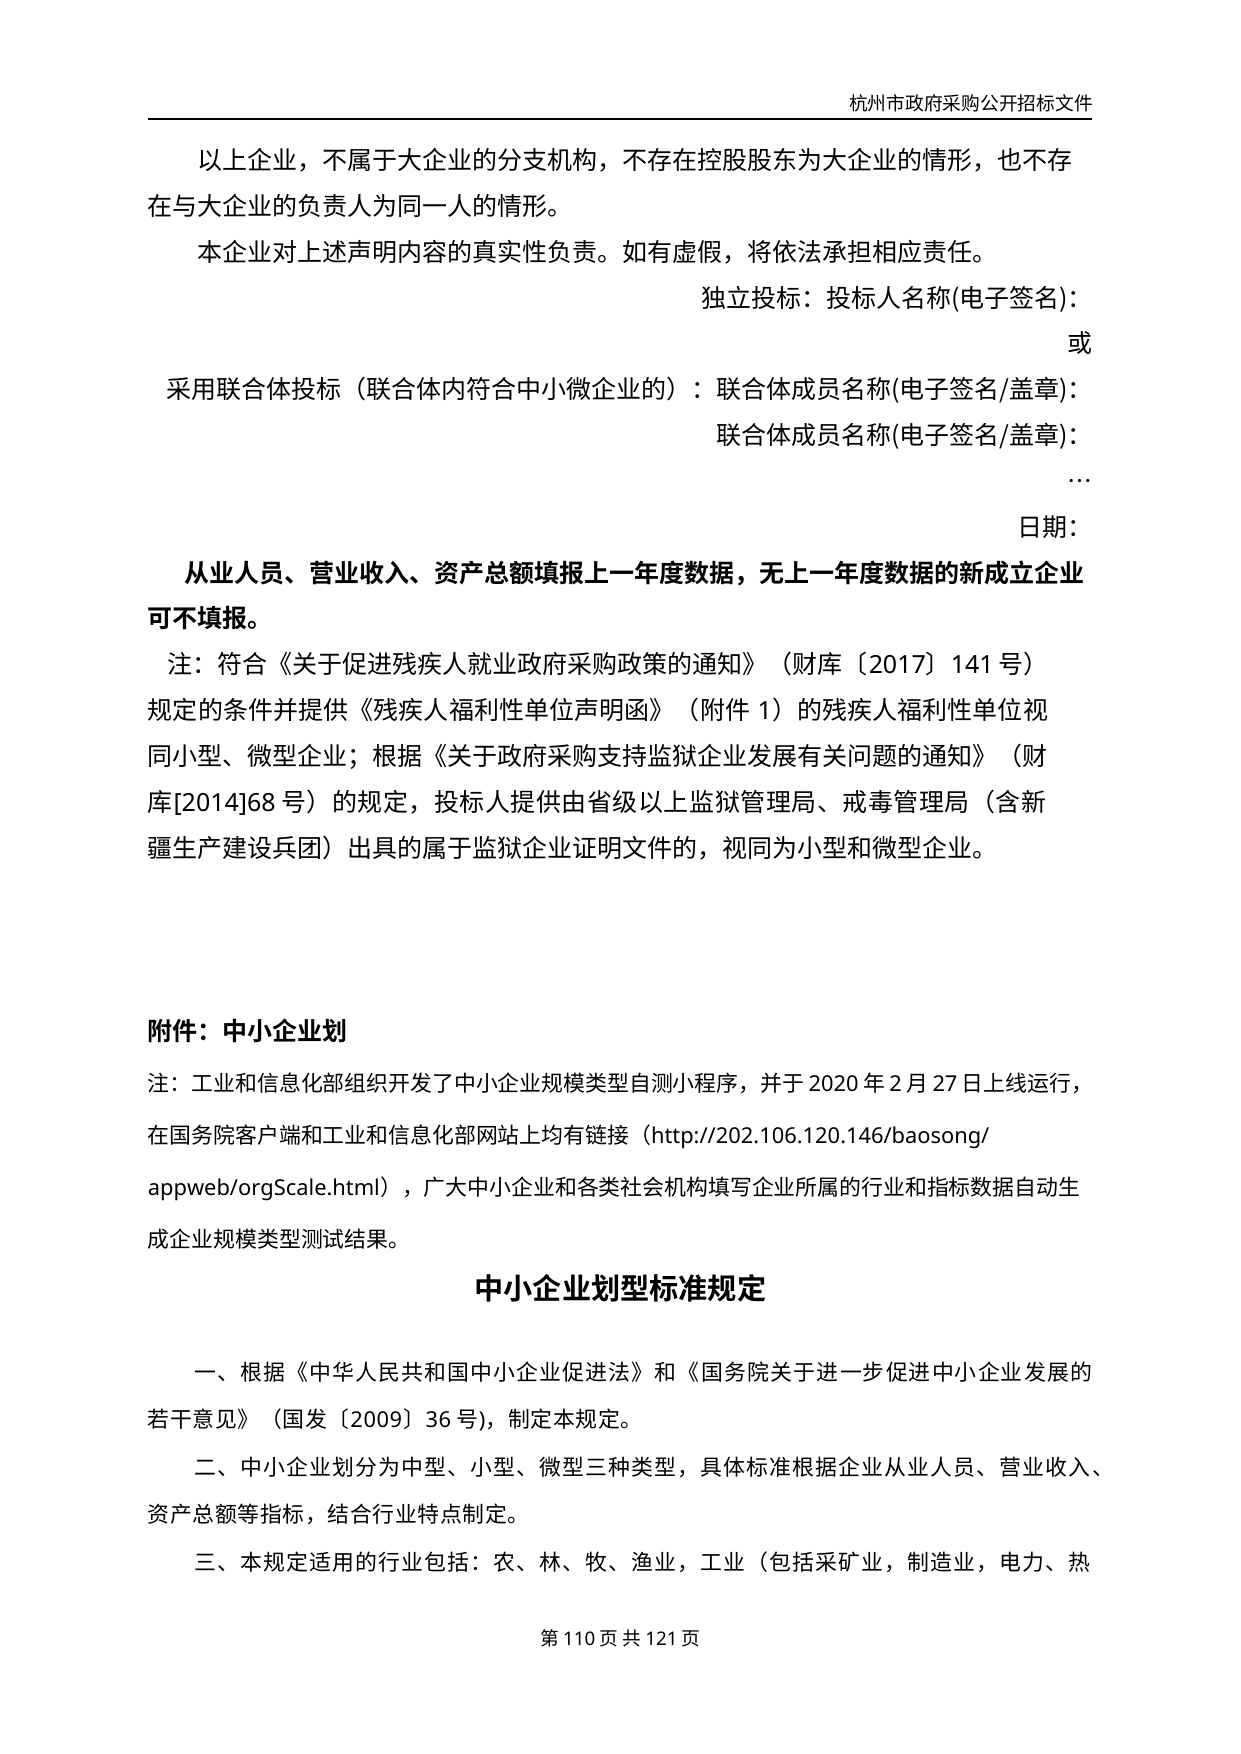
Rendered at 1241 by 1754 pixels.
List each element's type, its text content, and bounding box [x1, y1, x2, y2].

text 或 [148, 316, 1092, 362]
text 日期： [148, 499, 1092, 545]
text 联合体成员名称(电子签名/盖章)： [148, 408, 1092, 454]
text 注：符合《关于促进残疾人就业政府采购政策的通知》（财库〔2017〕141号）规定的条件并提供《残疾人福利性单位声明函》（附件1）的残疾人福利性单位视同小型、微型企业；根据《关于政府采购支持监狱企业发展有关问题的通知》（财库[2014]68号）的规定，投标人提供由省级以上监狱管理局、戒毒管理局（含新疆生产建设兵团）出具的属于监狱企业证明文件的，视同为小型和微型企业。 [148, 637, 1049, 866]
text 从业人员、营业收入、资产总额填报上一年度数据，无上一年度数据的新成立企业可不填报。 [148, 545, 1092, 637]
text 以上企业，不属于大企业的分支机构，不存在控股股东为大企业的情形，也不存在与大企业的负责人为同一人的情形。 [148, 133, 1092, 224]
text … [148, 454, 1092, 499]
text 注：工业和信息化部组织开发了中小企业规模类型自测小程序，并于2020年2月27日上线运行，在国务院客户端和工业和信息化部网站上均有链接（http://202.106.120.146/baosong/appweb/orgScale.html），广大中小企业和各类社会机构填写企业所属的行业和指标数据自动生成企业规模类型测试结果。 [148, 1049, 1092, 1258]
text 本企业对上述声明内容的真实性负责。如有虚假，将依法承担相应责任。 [148, 224, 1092, 270]
text 独立投标：投标人名称(电子签名)： [148, 270, 1092, 316]
text 采用联合体投标（联合体内符合中小微企业的）：联合体成员名称(电子签名/盖章)： [148, 362, 1092, 408]
text 一、根据《中华人民共和国中小企业促进法》和《国务院关于进一步促进中小企业发展的若干意见》（国发〔2009〕36号)，制定本规定。 [148, 1355, 1092, 1434]
text 附件：中小企业划 [148, 1004, 1092, 1049]
text 中小企业划型标准规定 [148, 1258, 1092, 1310]
text 二、中小企业划分为中型、小型、微型三种类型，具体标准根据企业从业人员、营业收入、资产总额等指标，结合行业特点制定。 [148, 1450, 1092, 1529]
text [148, 1545, 1092, 1576]
